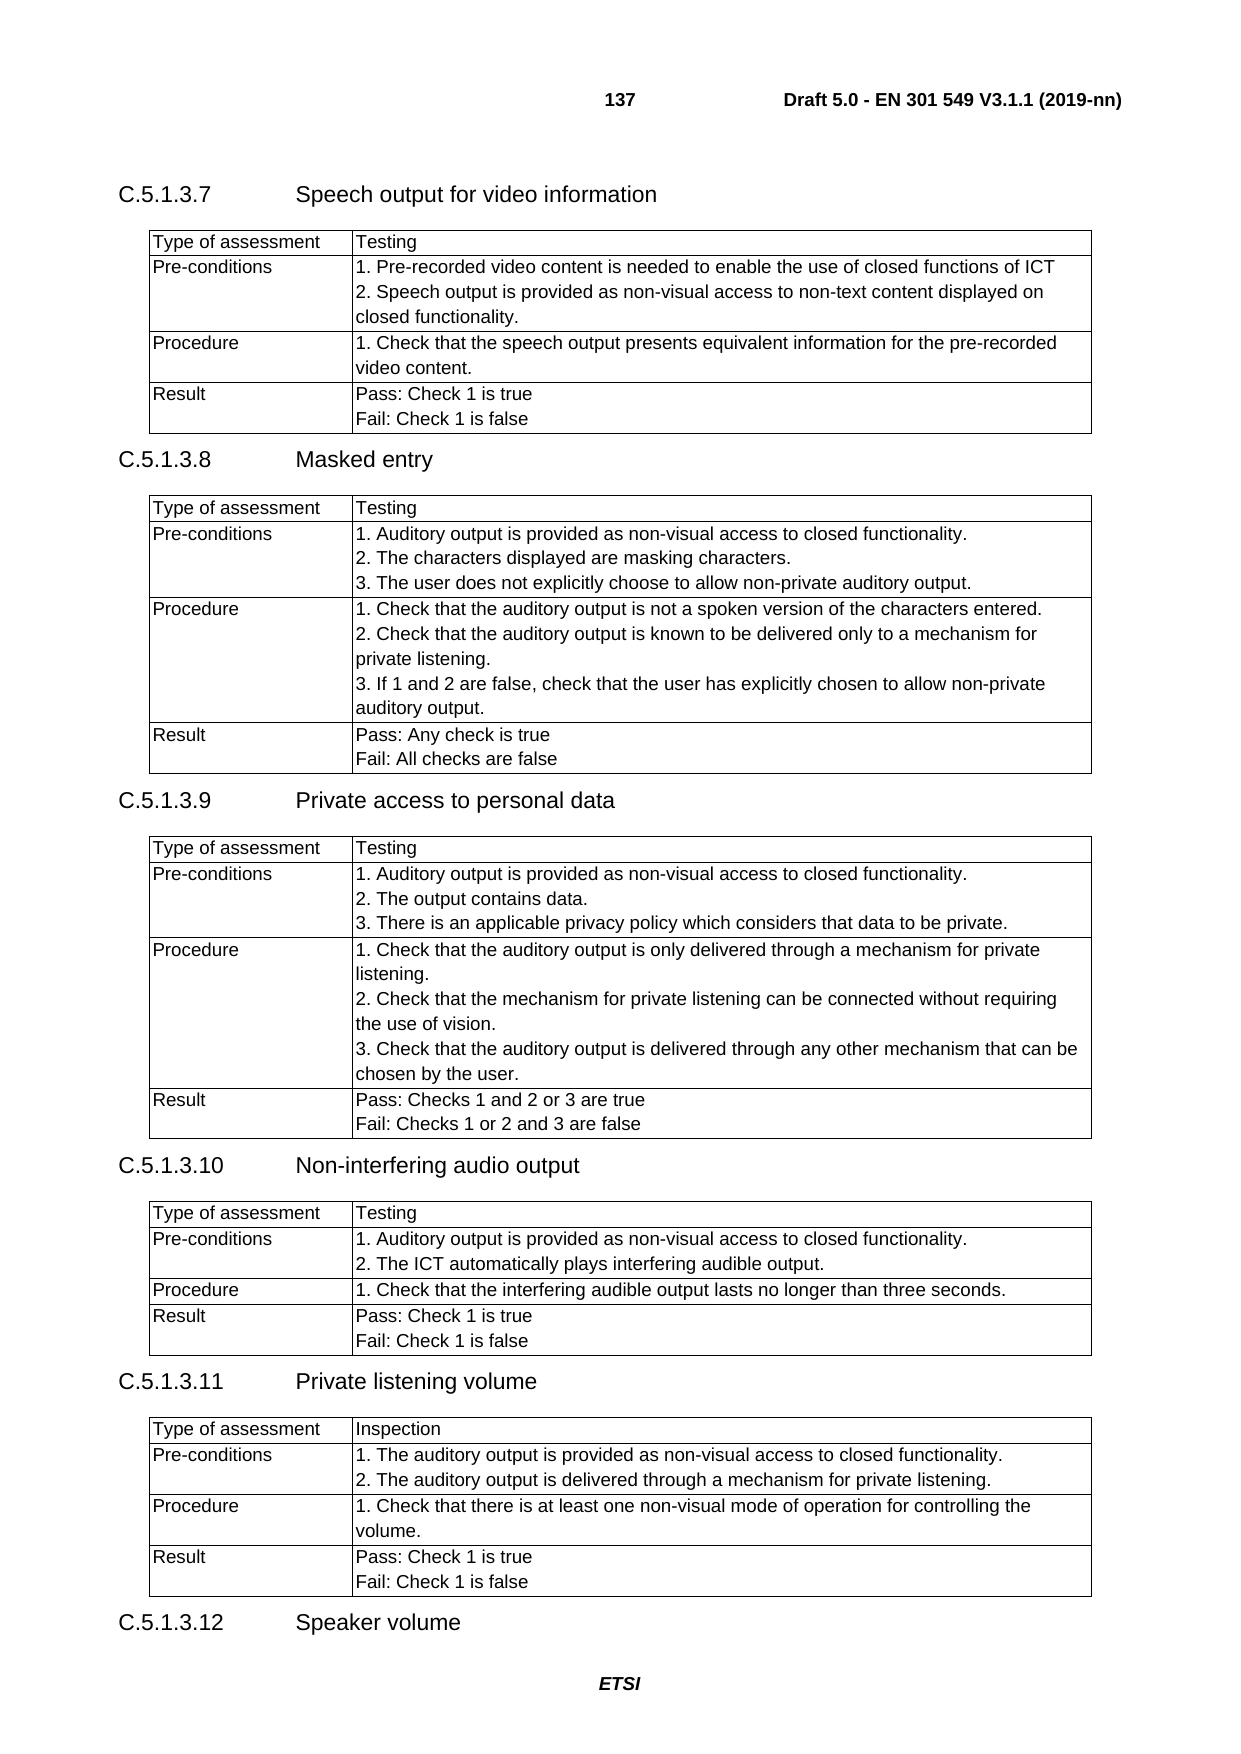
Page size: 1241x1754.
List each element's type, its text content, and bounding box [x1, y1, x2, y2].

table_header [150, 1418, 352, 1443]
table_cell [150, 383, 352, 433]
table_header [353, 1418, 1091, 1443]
subtitle C.5.1.3.9 Private access to personal data [118, 787, 1122, 813]
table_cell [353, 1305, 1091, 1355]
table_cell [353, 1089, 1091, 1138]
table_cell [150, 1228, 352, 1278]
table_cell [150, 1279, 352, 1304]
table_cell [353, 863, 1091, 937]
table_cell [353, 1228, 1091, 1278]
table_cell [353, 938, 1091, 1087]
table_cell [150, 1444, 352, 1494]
subtitle C.5.1.3.10 Non-interfering audio output [118, 1152, 1122, 1178]
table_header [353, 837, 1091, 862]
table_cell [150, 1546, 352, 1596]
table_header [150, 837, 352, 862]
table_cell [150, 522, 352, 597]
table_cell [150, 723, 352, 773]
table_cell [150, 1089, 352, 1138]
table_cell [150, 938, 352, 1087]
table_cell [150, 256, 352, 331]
subtitle C.5.1.3.12 Speaker volume [118, 1609, 1122, 1636]
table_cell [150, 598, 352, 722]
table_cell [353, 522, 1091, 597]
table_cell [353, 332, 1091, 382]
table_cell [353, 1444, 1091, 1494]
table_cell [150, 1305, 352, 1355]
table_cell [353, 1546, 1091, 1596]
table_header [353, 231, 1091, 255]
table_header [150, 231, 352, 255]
subtitle C.5.1.3.7 Speech output for video information [118, 181, 1122, 207]
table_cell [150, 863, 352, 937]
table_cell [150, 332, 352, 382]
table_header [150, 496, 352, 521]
subtitle C.5.1.3.8 Masked entry [118, 446, 1122, 473]
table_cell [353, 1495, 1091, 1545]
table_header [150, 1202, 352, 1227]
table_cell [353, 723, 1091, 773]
subtitle C.5.1.3.11 Private listening volume [118, 1368, 1122, 1394]
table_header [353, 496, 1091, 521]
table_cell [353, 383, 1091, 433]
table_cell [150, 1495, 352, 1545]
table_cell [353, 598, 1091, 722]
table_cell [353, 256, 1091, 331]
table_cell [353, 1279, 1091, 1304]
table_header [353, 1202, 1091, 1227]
